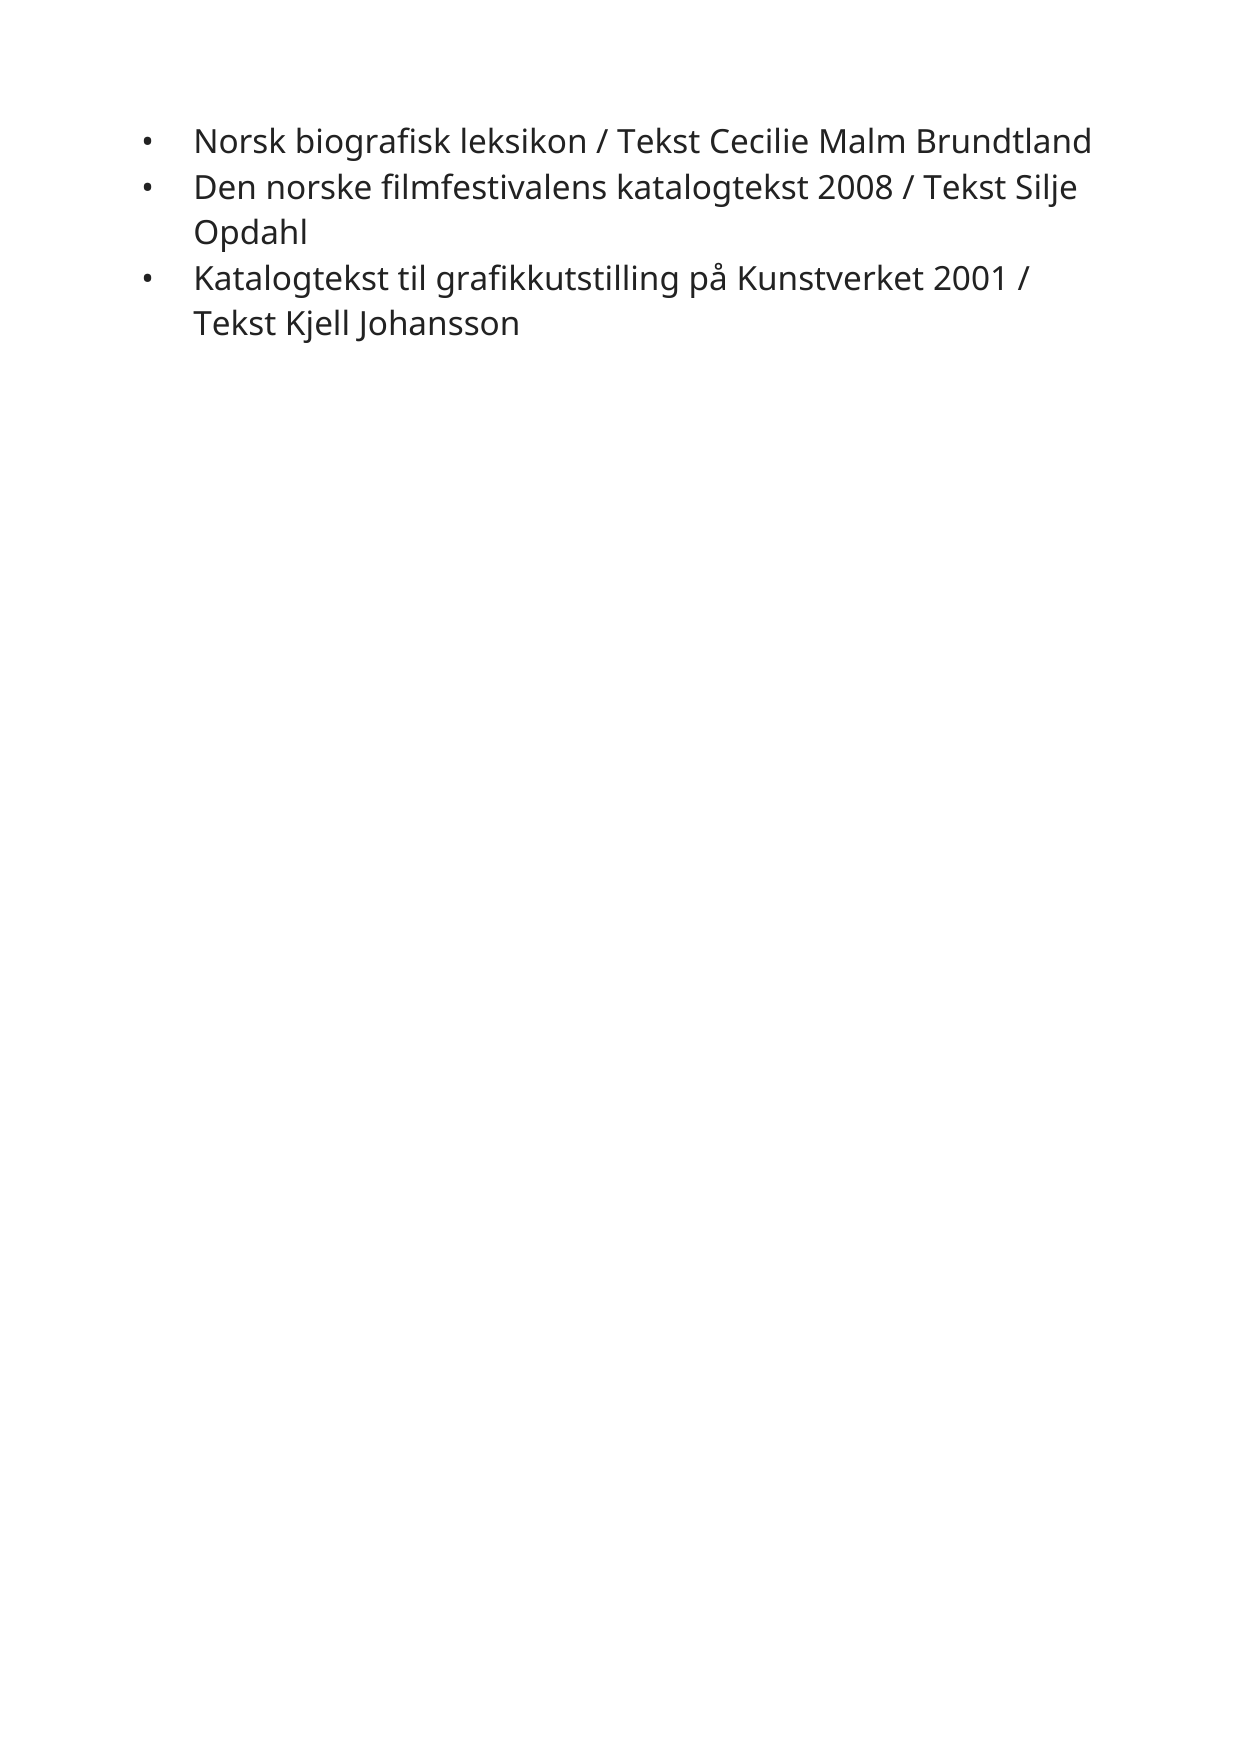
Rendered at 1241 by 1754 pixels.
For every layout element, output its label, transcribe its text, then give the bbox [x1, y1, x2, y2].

text • Katalogtekst til grafikkutstilling på Kunstverket 2001 / Tekst Kjell Johansson [118, 254, 1122, 345]
text • Den norske filmfestivalens katalogtekst 2008 / Tekst Silje Opdahl [118, 163, 1122, 254]
text • Norsk biografisk leksikon / Tekst Cecilie Malm Brundtland [118, 118, 1122, 163]
